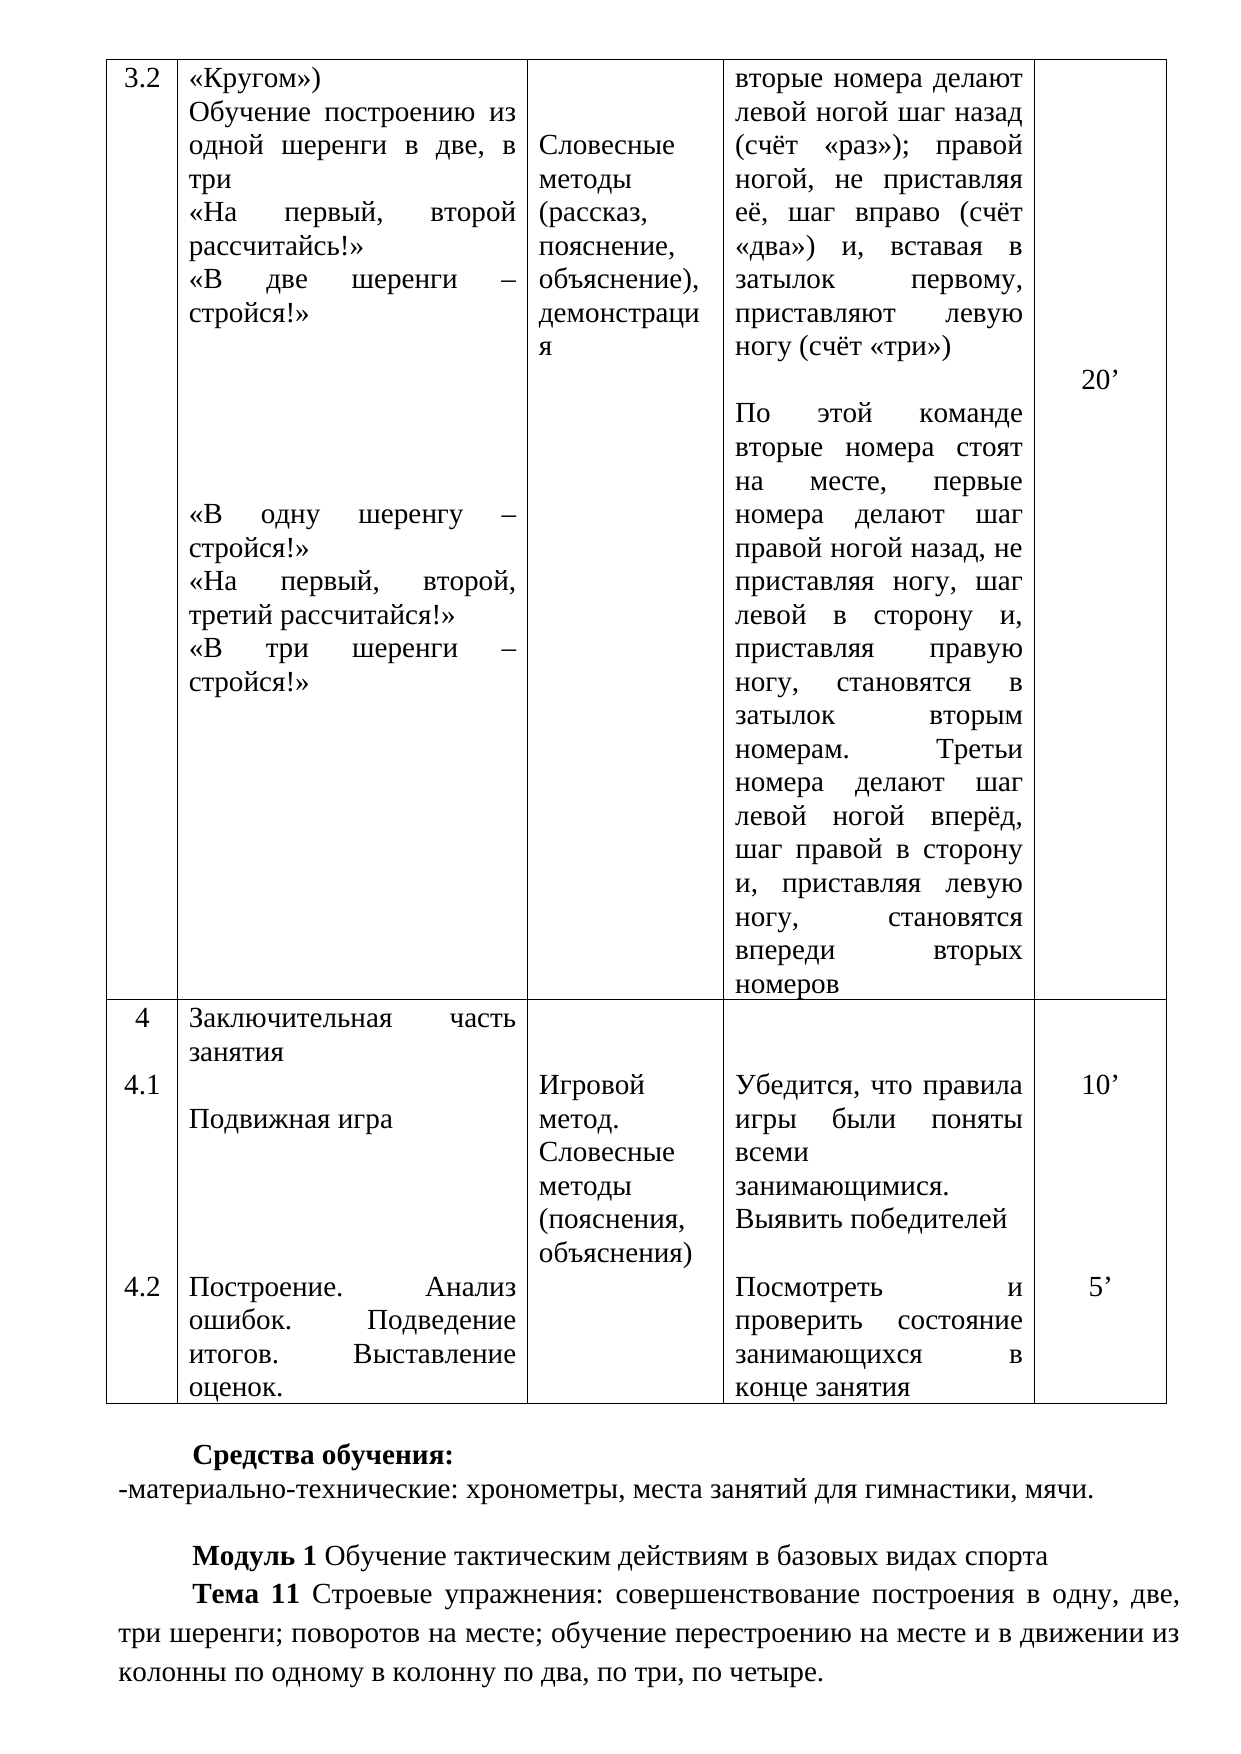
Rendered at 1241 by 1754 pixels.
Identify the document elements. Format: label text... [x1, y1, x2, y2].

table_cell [178, 60, 527, 999]
table_cell 10’ 5’ [1035, 1000, 1166, 1403]
text Тема 11 Строевые упражнения: совершенствование построения в одну, две, три шеренги; поворотов на месте; обучение перестроению на месте и в движении из колонны по одному в колонну по два, по три, по четыре. [118, 1577, 1181, 1687]
table_cell Убедится, что правила игры были поняты всеми занимающимися. Выявить победителей Посмотреть и проверить состояние занимающихся в конце занятия [724, 1000, 1034, 1403]
text Модуль 1 Обучение тактическим действиям в базовых видах спорта [118, 1538, 1181, 1572]
text -материально-технические: хронометры, места занятий для гимнастики, мячи. [118, 1471, 1181, 1504]
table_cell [528, 60, 723, 999]
text Средства обучения: [118, 1437, 1181, 1471]
table_cell Игровой метод. Словесные методы (пояснения, объяснения) [528, 1000, 723, 1403]
table_cell 3 3.1 3.2 [107, 60, 177, 999]
table_cell Заключительная часть занятия Подвижная игра Построение. Анализ ошибок. Подведение итогов. Выставление оценок. [178, 1000, 527, 1403]
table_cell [724, 60, 1034, 999]
table_cell 2’ 8’ 10’ 20’ [1035, 60, 1166, 999]
table_cell 4 4.1 4.2 [107, 1000, 177, 1403]
